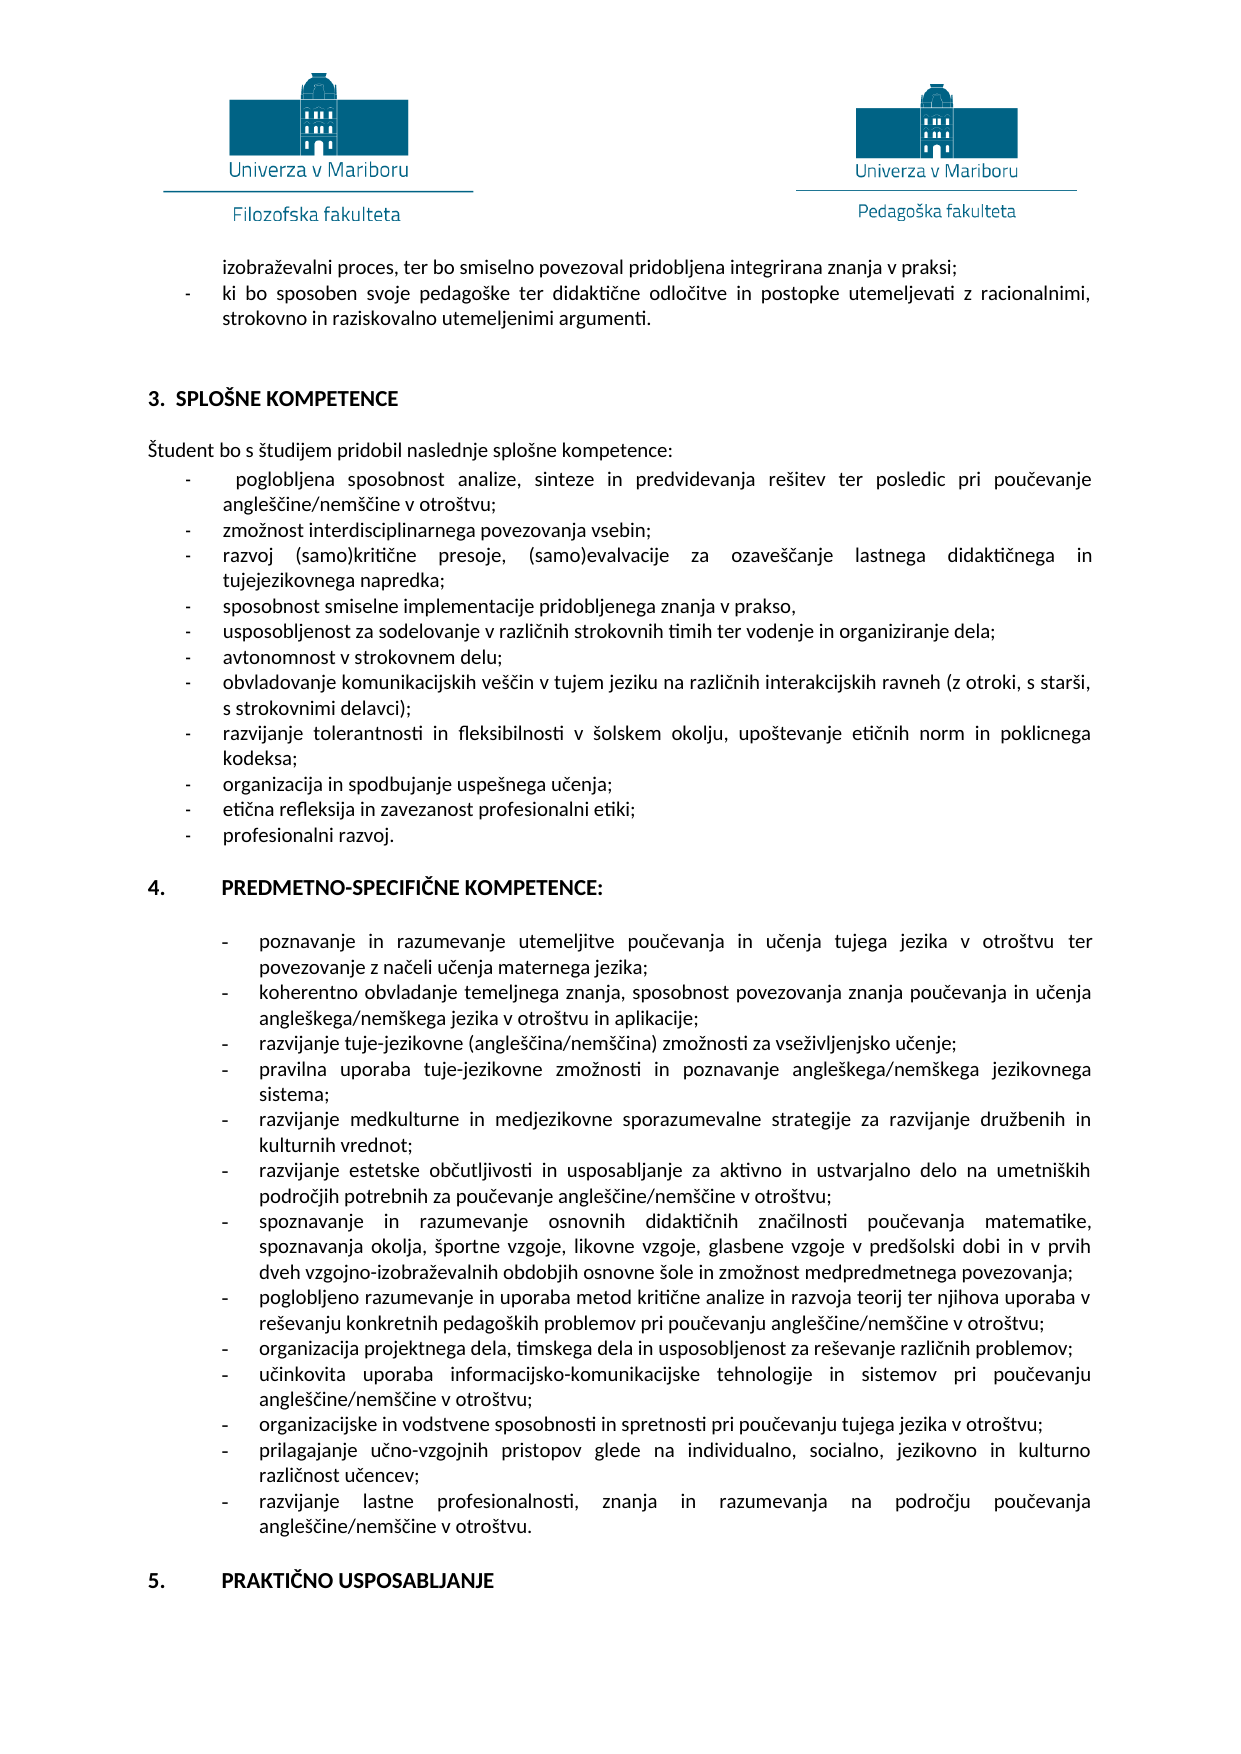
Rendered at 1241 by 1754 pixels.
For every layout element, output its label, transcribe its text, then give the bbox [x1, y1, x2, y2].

list spoznavanje in razumevanje osnovnih didaktičnih značilnosti poučevanja matematike, spoznavanja okolja, športne vzgoje, likovne vzgoje, glasbene vzgoje v predšolski dobi in v prvih dveh vzgojno-izobraževalnih obdobjih osnovne šole in zmožnost medpredmetnega povezovanja; [221, 1208, 1093, 1284]
list učinkovita uporaba informacijsko-komunikacijske tehnologije in sistemov pri poučevanju angleščine/nemščine v otroštvu; [221, 1361, 1093, 1412]
list obvladovanje komunikacijskih veščin v tujem jeziku na različnih interakcijskih ravneh (z otroki, s starši, s strokovnimi delavci); [185, 669, 1093, 720]
picture [796, 84, 1077, 221]
list poglobljeno razumevanje in uporaba metod kritične analize in razvoja teorij ter njihova uporaba v reševanju konkretnih pedagoških problemov pri poučevanju angleščine/nemščine v otroštvu; [221, 1284, 1093, 1335]
text 3. SPLOŠNE KOMPETENCE [148, 384, 1093, 412]
list razvijanje lastne profesionalnosti, znanja in razumevanja na področju poučevanja angleščine/nemščine v otroštvu. [221, 1488, 1093, 1539]
list poglobljena sposobnost analize, sinteze in predvidevanja rešitev ter posledic pri poučevanje angleščine/nemščine v otroštvu; [185, 466, 1093, 517]
list organizacija in spodbujanje uspešnega učenja; [185, 771, 1093, 796]
picture [163, 73, 474, 190]
list poznavanje in razumevanje utemeljitve poučevanja in učenja tujega jezika v otroštvu ter povezovanje z načeli učenja maternega jezika; [221, 929, 1093, 979]
list organizacijske in vodstvene sposobnosti in spretnosti pri poučevanju tujega jezika v otroštvu; [221, 1412, 1093, 1437]
list etična refleksija in zavezanost profesionalni etiki; [185, 796, 1093, 822]
list koherentno obvladanje temeljnega znanja, sposobnost povezovanja znanja poučevanja in učenja angleškega/nemškega jezika v otroštvu in aplikacije; [221, 979, 1093, 1030]
list razvijanje medkulturne in medjezikovne sporazumevalne strategije za razvijanje družbenih in kulturnih vrednot; [221, 1107, 1093, 1157]
list profesionalni razvoj. [185, 822, 1093, 847]
list sposobnost smiselne implementacije pridobljenega znanja v prakso, [185, 593, 1093, 618]
list PRAKTIČNO USPOSABLJANJE [148, 1567, 1093, 1595]
list avtonomnost v strokovnem delu; [185, 644, 1093, 669]
list ki bo sposoben svoje pedagoške ter didaktične odločitve in postopke utemeljevati z racionalnimi, strokovno in raziskovalno utemeljenimi argumenti. [185, 280, 1093, 331]
list razvijanje tolerantnosti in fleksibilnosti v šolskem okolju, upoštevanje etičnih norm in poklicnega kodeksa; [185, 720, 1093, 771]
list pravilna uporaba tuje-jezikovne zmožnosti in poznavanje angleškega/nemškega jezikovnega sistema; [221, 1056, 1093, 1107]
list razvijanje estetske občutljivosti in usposabljanje za aktivno in ustvarjalno delo na umetniških področjih potrebnih za poučevanje angleščine/nemščine v otroštvu; [221, 1157, 1093, 1208]
list organizacija projektnega dela, timskega dela in usposobljenost za reševanje različnih problemov; [221, 1335, 1093, 1361]
list usposobljenost za sodelovanje v različnih strokovnih timih ter vodenje in organiziranje dela; [185, 618, 1093, 644]
list PREDMETNO-SPECIFIČNE KOMPETENCE: [148, 873, 1093, 901]
list razvoj (samo)kritične presoje, (samo)evalvacije za ozaveščanje lastnega didaktičnega in tujejezikovnega napredka; [185, 542, 1093, 593]
list zmožnost interdisciplinarnega povezovanja vsebin; [185, 517, 1093, 542]
list razvijanje tuje-jezikovne (angleščina/nemščina) zmožnosti za vseživljenjsko učenje; [221, 1030, 1093, 1056]
picture [163, 193, 474, 221]
text Študent bo s študijem pridobil naslednje splošne kompetence: [148, 437, 1093, 462]
list prilagajanje učno-vzgojnih pristopov glede na individualno, socialno, jezikovno in kulturno različnost učencev; [221, 1437, 1093, 1488]
